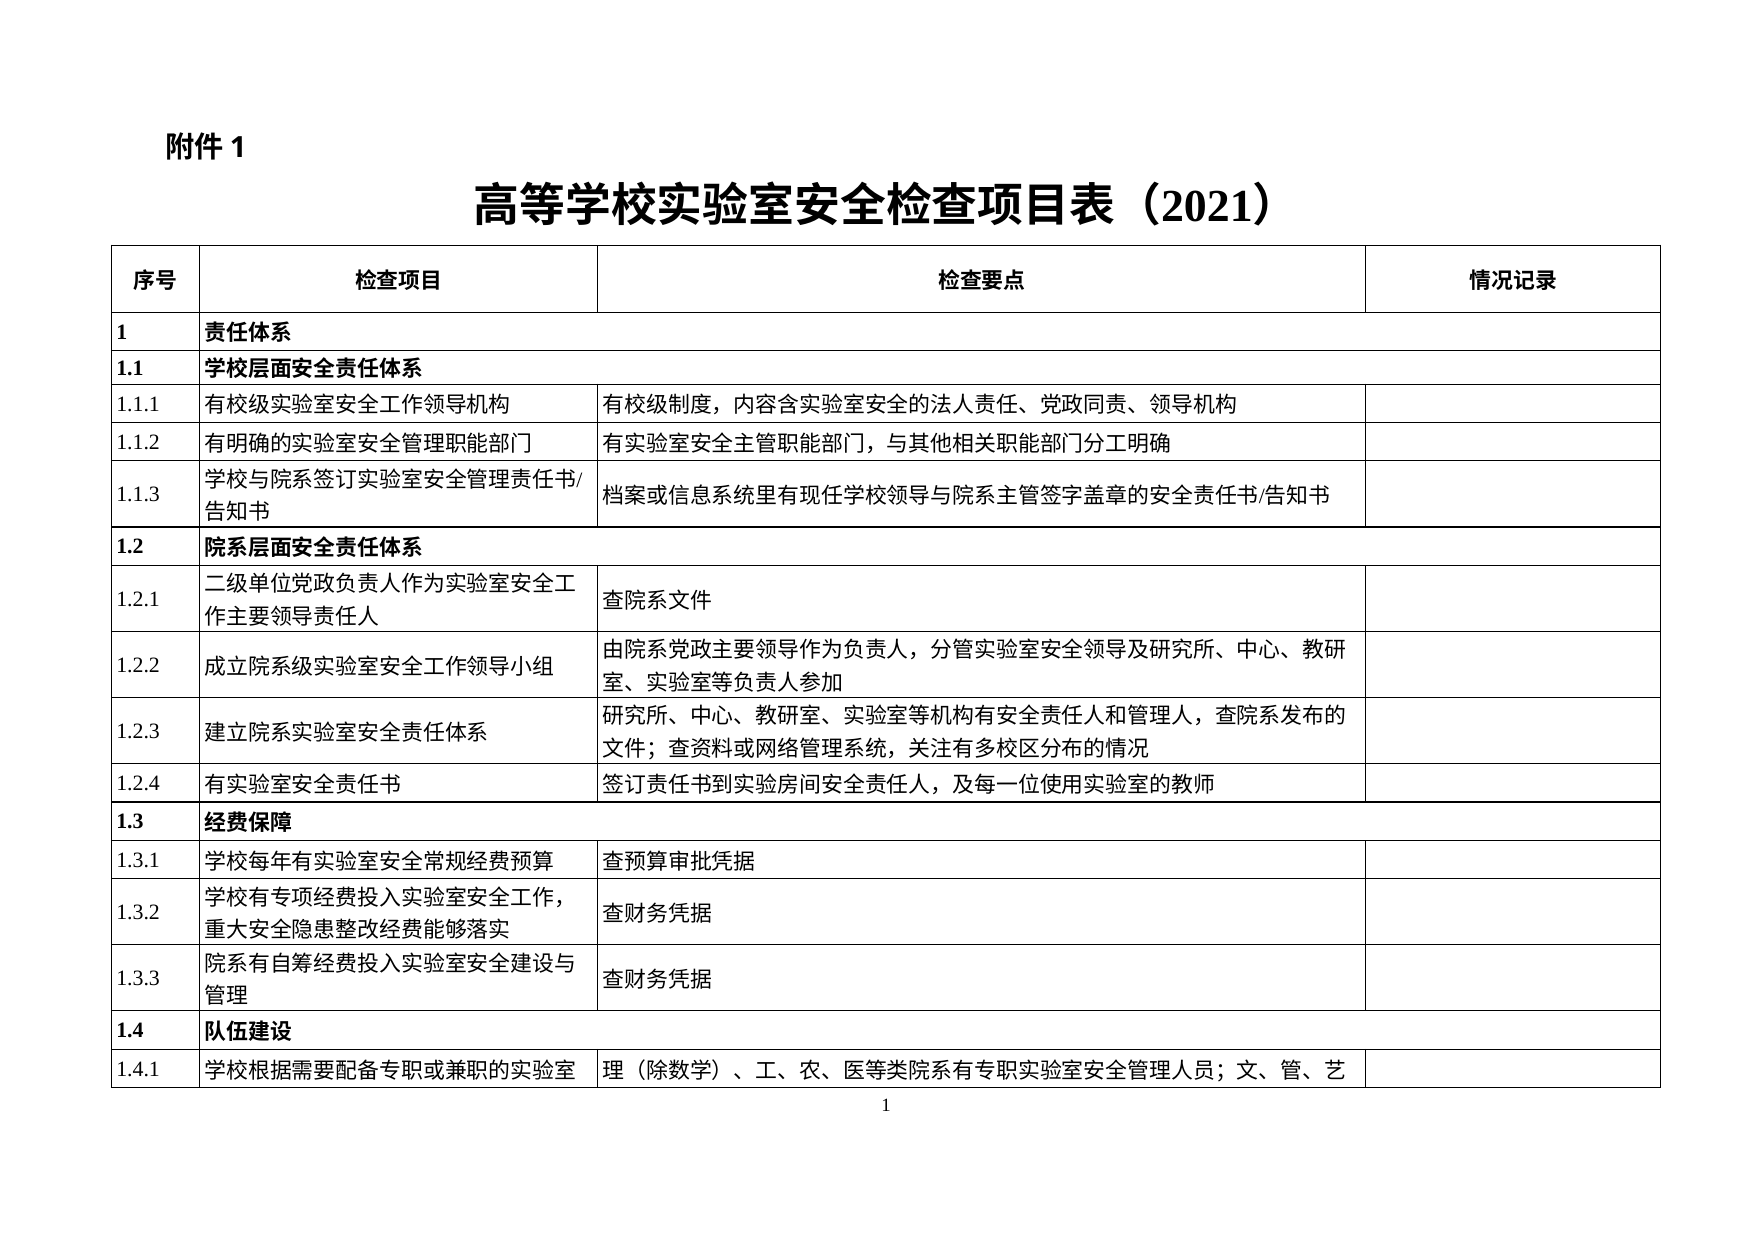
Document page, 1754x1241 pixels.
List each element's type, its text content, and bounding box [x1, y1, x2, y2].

table_header 检查要点 [598, 246, 1365, 312]
table_cell 学校根据需要配备专职或兼职的实验室安全管理人员 [200, 1050, 597, 1087]
table_cell [1366, 632, 1660, 697]
table_cell 1.3.2 [112, 879, 199, 944]
table_cell 1.2.4 [112, 764, 199, 801]
table_cell 有明确的实验室安全管理职能部门 [200, 423, 597, 460]
table_cell 经费保障 [200, 803, 1660, 840]
table_cell 有校级实验室安全工作领导机构 [200, 385, 597, 422]
table_cell 签订责任书到实验房间安全责任人，及每一位使用实验室的教师 [598, 764, 1365, 801]
table_cell [1366, 698, 1660, 763]
table_cell 学校与院系签订实验室安全管理责任书/告知书 [200, 461, 597, 526]
table_cell 1.1 [112, 351, 199, 383]
table_cell 学校有专项经费投入实验室安全工作，重大安全隐患整改经费能够落实 [200, 879, 597, 944]
table_cell [1366, 1050, 1660, 1087]
table_cell 1.3.1 [112, 841, 199, 878]
table_header 序号 [112, 246, 199, 312]
text 高等学校实验室安全检查项目表（2021） [165, 180, 1606, 232]
table_cell 由院系党政主要领导作为负责人，分管实验室安全领导及研究所、中心、教研室、实验室等负责人参加 [598, 632, 1365, 697]
table_cell 责任体系 [200, 313, 1660, 350]
table_cell 查院系文件 [598, 566, 1365, 631]
table_cell 有实验室安全责任书 [200, 764, 597, 801]
table_cell 1.4.1 [112, 1050, 199, 1087]
table_cell [1366, 945, 1660, 1010]
table_cell 查财务凭据 [598, 945, 1365, 1010]
table_cell 1.2.1 [112, 566, 199, 631]
table_cell 1.1.3 [112, 461, 199, 526]
table_cell 1.2.3 [112, 698, 199, 763]
table_header 检查项目 [200, 246, 597, 312]
table_cell 1.1.2 [112, 423, 199, 460]
table_cell [1366, 385, 1660, 422]
table_cell 院系层面安全责任体系 [200, 528, 1660, 565]
table_cell 有实验室安全主管职能部门，与其他相关职能部门分工明确 [598, 423, 1365, 460]
table_cell 1.1.1 [112, 385, 199, 422]
table_cell 1.2 [112, 528, 199, 565]
table_cell [1366, 879, 1660, 944]
table_cell 队伍建设 [200, 1011, 1660, 1049]
table_cell 查财务凭据 [598, 879, 1365, 944]
table_cell 建立院系实验室安全责任体系 [200, 698, 597, 763]
table_cell 1.3.3 [112, 945, 199, 1010]
table_cell 1.3 [112, 803, 199, 840]
table_cell 研究所、中心、教研室、实验室等机构有安全责任人和管理人，查院系发布的文件；查资料或网络管理系统，关注有多校区分布的情况 [598, 698, 1365, 763]
table_cell 1.2.2 [112, 632, 199, 697]
table_cell [1366, 461, 1660, 526]
table_cell 学校层面安全责任体系 [200, 351, 1660, 383]
table_cell 二级单位党政负责人作为实验室安全工作主要领导责任人 [200, 566, 597, 631]
table_cell [1366, 841, 1660, 878]
table_cell [1366, 423, 1660, 460]
text 附件1 [165, 115, 1606, 167]
table_cell 档案或信息系统里有现任学校领导与院系主管签字盖章的安全责任书/告知书 [598, 461, 1365, 526]
table_cell 成立院系级实验室安全工作领导小组 [200, 632, 597, 697]
table_cell 有校级制度，内容含实验室安全的法人责任、党政同责、领导机构 [598, 385, 1365, 422]
table_cell 学校每年有实验室安全常规经费预算 [200, 841, 597, 878]
table_cell 1.4 [112, 1011, 199, 1049]
table_cell [1366, 566, 1660, 631]
table_cell 查预算审批凭据 [598, 841, 1365, 878]
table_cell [598, 1050, 1365, 1087]
table_cell 1 [112, 313, 199, 350]
table_header 情况记录 [1366, 246, 1660, 312]
table_cell 院系有自筹经费投入实验室安全建设与管理 [200, 945, 597, 1010]
table_cell [1366, 764, 1660, 801]
